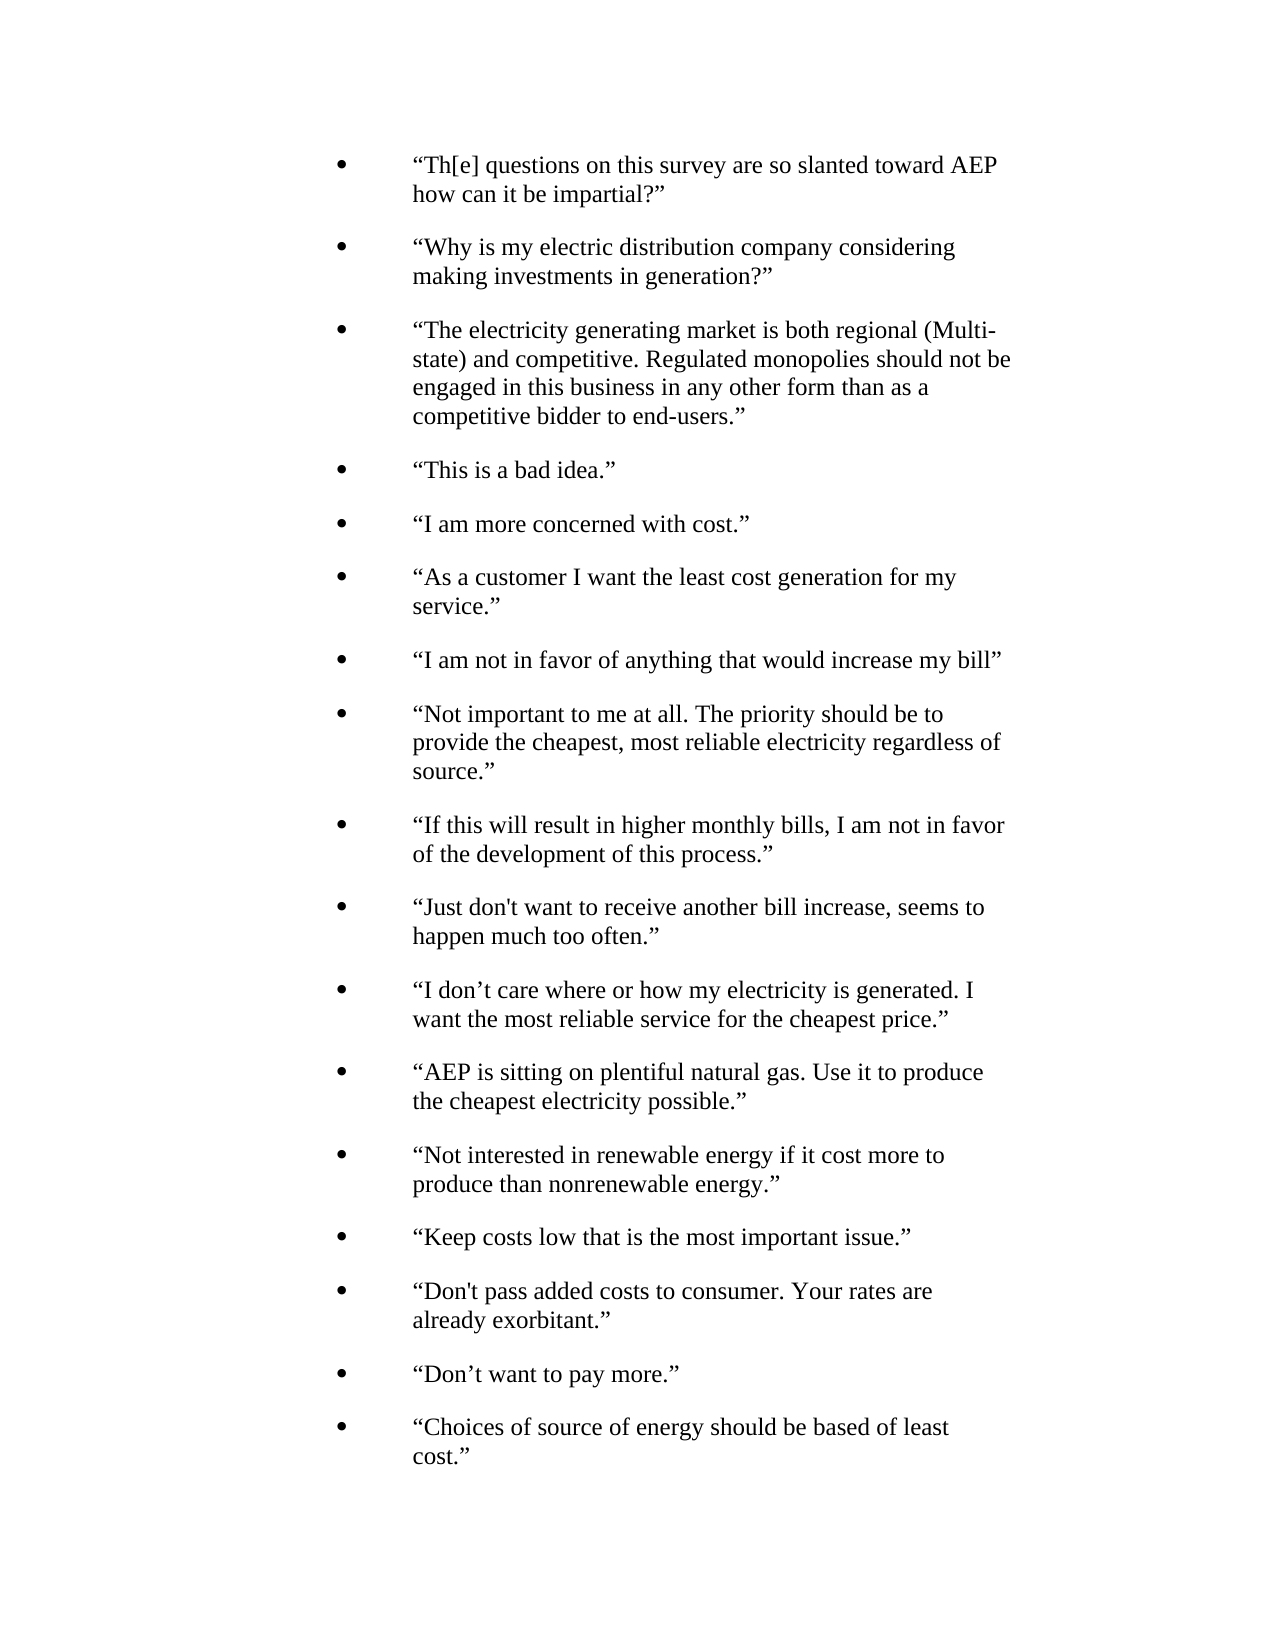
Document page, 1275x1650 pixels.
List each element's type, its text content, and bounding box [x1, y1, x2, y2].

list “Not interested in renewable energy if it cost more to produce than nonrenewable energy.” [337, 1140, 1012, 1197]
list “Just don't want to receive another bill increase, seems to happen much too often.” [337, 892, 1012, 950]
list “This is a bad idea.” [337, 455, 1012, 484]
list “I don’t care where or how my electricity is generated. I want the most reliable service for the cheapest price.” [337, 975, 1012, 1032]
list “As a customer I want the least cost generation for my service.” [337, 562, 1012, 620]
list “Don't pass added costs to consumer. Your rates are already exorbitant.” [337, 1276, 1012, 1334]
list “Not important to me at all. The priority should be to provide the cheapest, most reliable electricity regardless of source.” [337, 699, 1012, 785]
list “I am more concerned with cost.” [337, 509, 1012, 537]
list “AEP is sitting on plentiful natural gas. Use it to produce the cheapest electricity possible.” [337, 1057, 1012, 1115]
list “I am not in favor of anything that would increase my bill” [337, 645, 1012, 674]
list “Choices of source of energy should be based of least cost.” [337, 1412, 1012, 1470]
list “Th[e] questions on this survey are so slanted toward AEP how can it be impartial?” [337, 150, 1012, 207]
list “Why is my electric distribution company considering making investments in generation?” [337, 232, 1012, 290]
list “Keep costs low that is the most important issue.” [337, 1222, 1012, 1251]
list “The electricity generating market is both regional (Multi-state) and competitive. Regulated monopolies should not be engaged in this business in any other form than as a competitive bidder to end-users.” [337, 315, 1012, 430]
list “Don’t want to pay more.” [337, 1359, 1012, 1387]
list “If this will result in higher monthly bills, I am not in favor of the development of this process.” [337, 810, 1012, 867]
